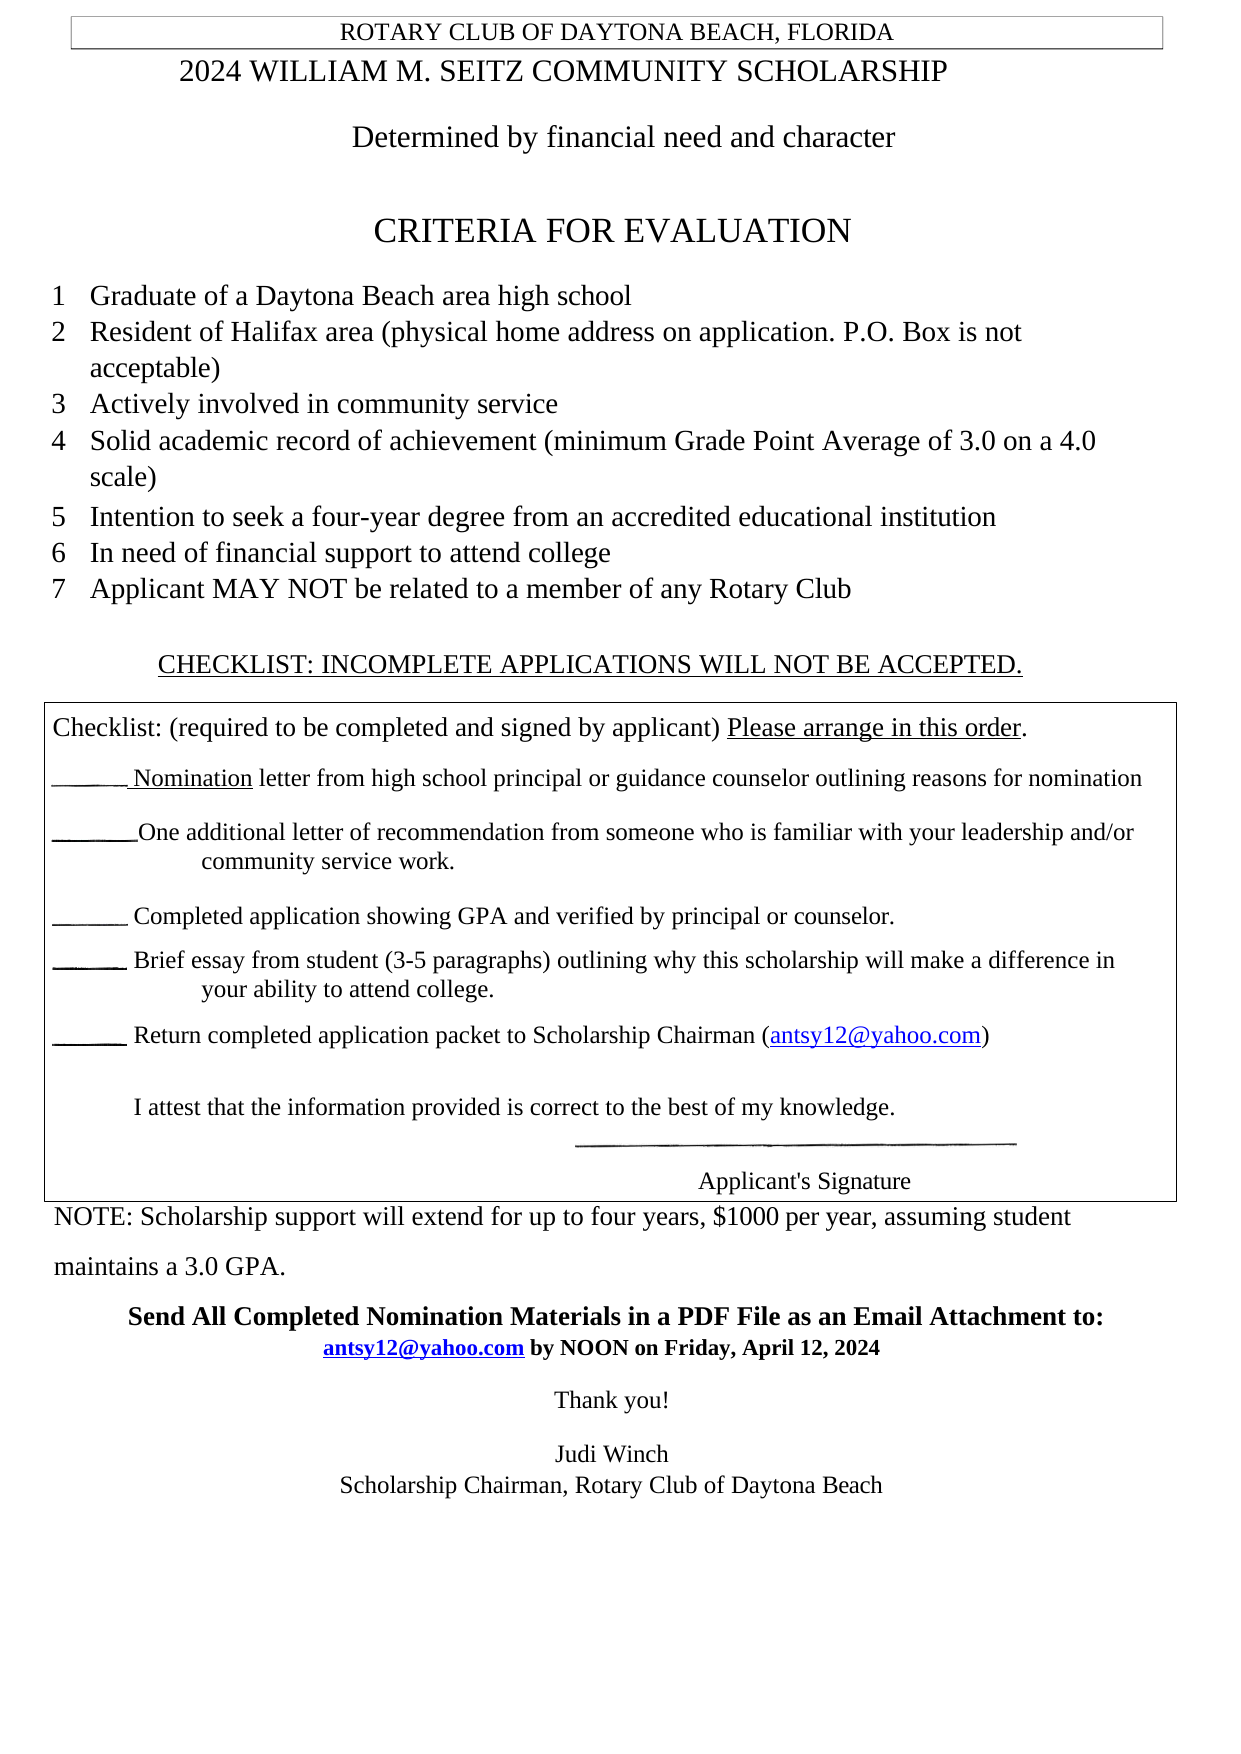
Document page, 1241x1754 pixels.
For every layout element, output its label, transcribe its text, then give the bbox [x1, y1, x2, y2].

list In need of financial support to attend college [51, 535, 1198, 568]
list Actively involved in community service [51, 387, 1198, 420]
text Judi Winch [25, 1439, 1198, 1468]
text Scholarship Chairman, Rotary Club of Daytona Beach [24, 1471, 1198, 1499]
list Graduate of a Daytona Beach area high school [51, 278, 1198, 312]
text 7 Applicant MAY NOT be related to a member of any Rotary Club [51, 571, 1198, 605]
text Thank you! [25, 1386, 1198, 1414]
text Determined by financial need and character [48, 118, 1198, 154]
list Intention to seek a four-year degree from an accredited educational institution [51, 499, 1198, 532]
subtitle CHECKLIST: INCOMPLETE APPLICATIONS WILL NOT BE ACCEPTED. [23, 648, 1157, 679]
list Solid academic record of achievement (minimum Grade Point Average of 3.0 on a 4.0 scale) [51, 423, 1096, 492]
subtitle NOTE: Scholarship support will extend for up to four years, $1000 per year, assuming student maintains a 3.0 GPA. [53, 1202, 1159, 1281]
text 2024 WILLIAM M. SEITZ COMMUNITY SCHOLARSHIP [23, 52, 1198, 88]
subtitle NOTE: Scholarship support will extend for up to four years, $1000 per year, assuming student maintains a 3.0 GPA. [53, 1181, 1159, 1201]
list Resident of Halifax area (physical home address on application. P.O. Box is not acceptable) [51, 314, 1023, 384]
text antsy12@yahoo.com by NOON on Friday, April 12, 2024 [248, 1334, 1198, 1360]
subtitle Send All Completed Nomination Materials in a PDF File as an Email Attachment to: [53, 1281, 1159, 1331]
picture [575, 1143, 1017, 1148]
title CRITERIA FOR EVALUATION [373, 209, 1198, 250]
